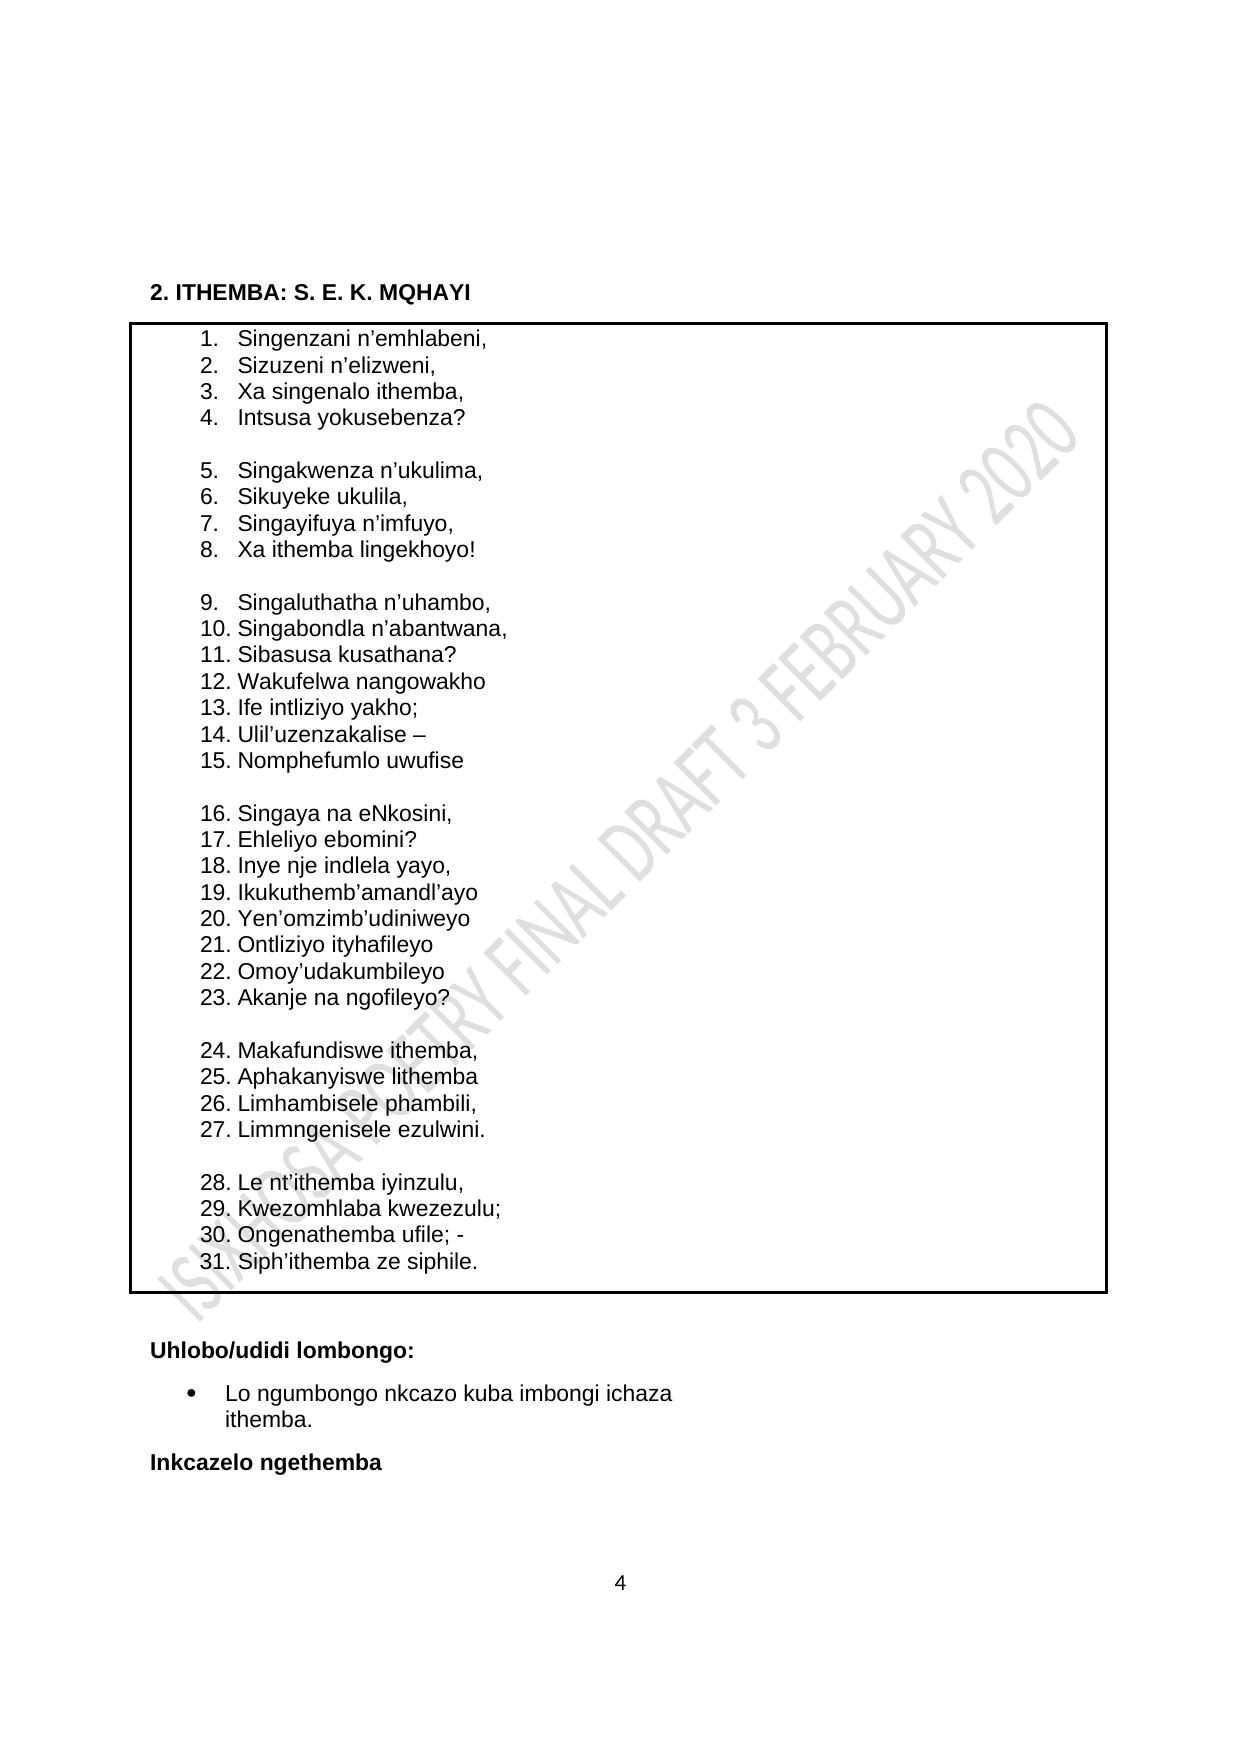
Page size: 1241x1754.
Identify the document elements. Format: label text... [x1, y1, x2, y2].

list ithemba. [225, 1406, 1090, 1432]
list Lo ngumbongo nkcazo kuba imbongi ichaza [187, 1380, 1090, 1406]
text Inkcazelo ngethemba [150, 1449, 1090, 1476]
text 2. ITHEMBA: S. E. K. MQHAYI [150, 279, 1090, 305]
text Uhlobo/udidi lombongo: [150, 1337, 1090, 1363]
table_header Singenzani n’emhlabeni, Sizuzeni n’elizweni, Xa singenalo ithemba, Intsusa yokusebenza? Singakwenza n’ukulima, Sikuyeke ukulila, Singayifuya n’imfuyo, Xa ithemba lingekhoyo! Singaluthatha n’uhambo, Singabondla n’abantwana, Sibasusa kusathana? Wakufelwa nangowakho Ife intliziyo yakho; Ulil’uzenzakalise – Nomphefumlo uwufise Singaya na eNkosini, Ehleliyo ebomini? Inye nje indlela yayo, Ikukuthemb’amandl’ayo Yen’omzimb’udiniweyo Ontliziyo ityhafileyo Omoy’udakumbileyo Akanje na ngofileyo? Makafundiswe ithemba, Aphakanyiswe lithemba Limhambisele phambili, Limmngenisele ezulwini. Le nt’ithemba iyinzulu, Kwezomhlaba kwezezulu; Ongenathemba ufile; - 31. Siph’ithemba ze siphile. [132, 325, 1105, 1291]
